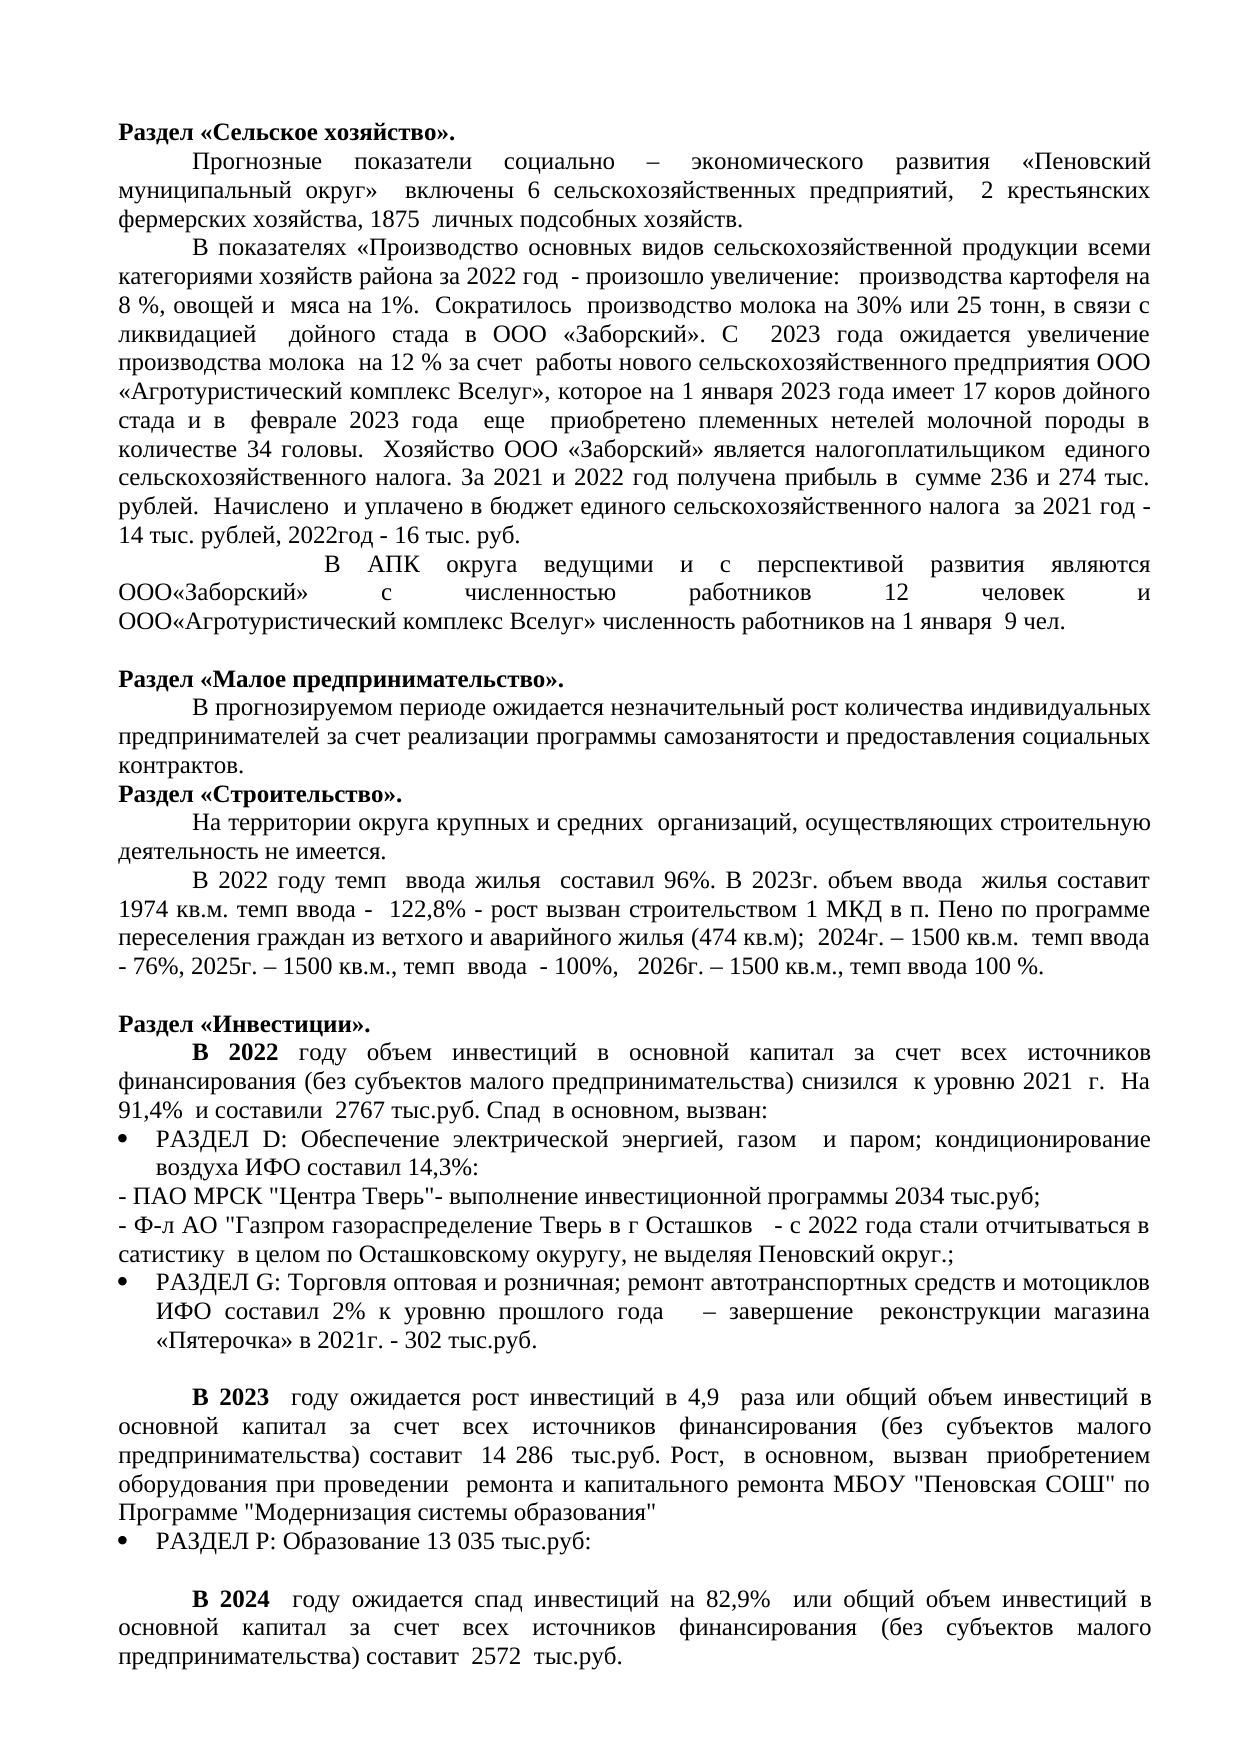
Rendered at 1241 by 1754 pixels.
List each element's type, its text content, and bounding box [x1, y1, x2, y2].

text Раздел «Инвестиции». [118, 1009, 1152, 1037]
text Раздел «Строительство». [118, 779, 1152, 807]
list РАЗДЕЛ P: Образование 13 035 тыс.руб: [118, 1526, 1152, 1555]
list РАЗДЕЛ G: Торговля оптовая и розничная; ремонт автотранспортных средств и мотоциклов ИФО составил 2% к уровню прошлого года – завершение реконструкции магазина «Пятерочка» в 2021г. - 302 тыс.руб. [118, 1267, 1152, 1354]
text В АПК округа ведущими и с перспективой развития являются ООО«Заборский» с численностью работников 12 человек и ООО«Агротуристический комплекс Вселуг» численность работников на 1 января 9 чел. [118, 549, 1152, 635]
text В показателях «Производство основных видов сельскохозяйственной продукции всеми категориями хозяйств района за 2022 год - произошло увеличение: производства картофеля на 8 %, овощей и мяса на 1%. Сократилось производство молока на 30% или 25 тонн, в связи с ликвидацией дойного стада в ООО «Заборский». С 2023 года ожидается увеличение производства молока на 12 % за счет работы нового сельскохозяйственного предприятия ООО «Агротуристический комплекс Вселуг», которое на 1 января 2023 года имеет 17 коров дойного стада и в феврале 2023 года еще приобретено племенных нетелей молочной породы в количестве 34 головы. Хозяйство ООО «Заборский» является налогоплатильщиком единого сельскохозяйственного налога. За 2021 и 2022 год получена прибыль в сумме 236 и 274 тыс. рублей. Начислено и уплачено в бюджет единого сельскохозяйственного налога за 2021 год -14 тыс. рублей, 2022год - 16 тыс. руб. [118, 232, 1152, 549]
text В 2022 году объем инвестиций в основной капитал за счет всех источников финансирования (без субъектов малого предпринимательства) снизился к уровню 2021 г. На 91,4% и составили 2767 тыс.руб. Спад в основном, вызван: [118, 1037, 1152, 1124]
text - Ф-л АО "Газпром газораспределение Тверь в г Осташков - с 2022 года стали отчитываться в сатистику в целом по Осташковскому окуругу, не выделяя Пеновский округ.; [118, 1210, 1152, 1267]
text - ПАО МРСК "Центра Тверь"- выполнение инвестиционной программы 2034 тыс.руб; [118, 1181, 1152, 1210]
text Раздел «Сельское хозяйство». [118, 117, 1152, 146]
text В 2022 году темп ввода жилья составил 96%. В 2023г. объем ввода жилья составит 1974 кв.м. темп ввода - 122,8% - рост вызван строительством 1 МКД в п. Пено по программе переселения граждан из ветхого и аварийного жилья (474 кв.м); 2024г. – 1500 кв.м. темп ввода - 76%, 2025г. – 1500 кв.м., темп ввода - 100%, 2026г. – 1500 кв.м., темп ввода 100 %. [118, 865, 1152, 980]
text На территории округа крупных и средних организаций, осуществляющих строительную деятельность не имеется. [118, 807, 1152, 865]
text Прогнозные показатели социально – экономического развития «Пеновский муниципальный округ» включены 6 сельскохозяйственных предприятий, 2 крестьянских фермерских хозяйства, 1875 личных подсобных хозяйств. [118, 146, 1152, 232]
list РАЗДЕЛ D: Обеспечение электрической энергией, газом и паром; кондиционирование воздуха ИФО составил 14,3%: [118, 1124, 1152, 1181]
text В 2023 году ожидается рост инвестиций в 4,9 раза или общий объем инвестиций в основной капитал за счет всех источников финансирования (без субъектов малого предпринимательства) составит 14 286 тыс.руб. Рост, в основном, вызван приобретением оборудования при проведении ремонта и капитального ремонта МБОУ "Пеновская СОШ" по Программе "Модернизация системы образования" [118, 1382, 1152, 1526]
text В 2024 году ожидается спад инвестиций на 82,9% или общий объем инвестиций в основной капитал за счет всех источников финансирования (без субъектов малого предпринимательства) составит 2572 тыс.руб. [118, 1584, 1152, 1670]
text Раздел «Малое предпринимательство». [118, 664, 1152, 692]
text В прогнозируемом периоде ожидается незначительный рост количества индивидуальных предпринимателей за счет реализации программы самозанятости и предоставления социальных контрактов. [118, 692, 1152, 779]
